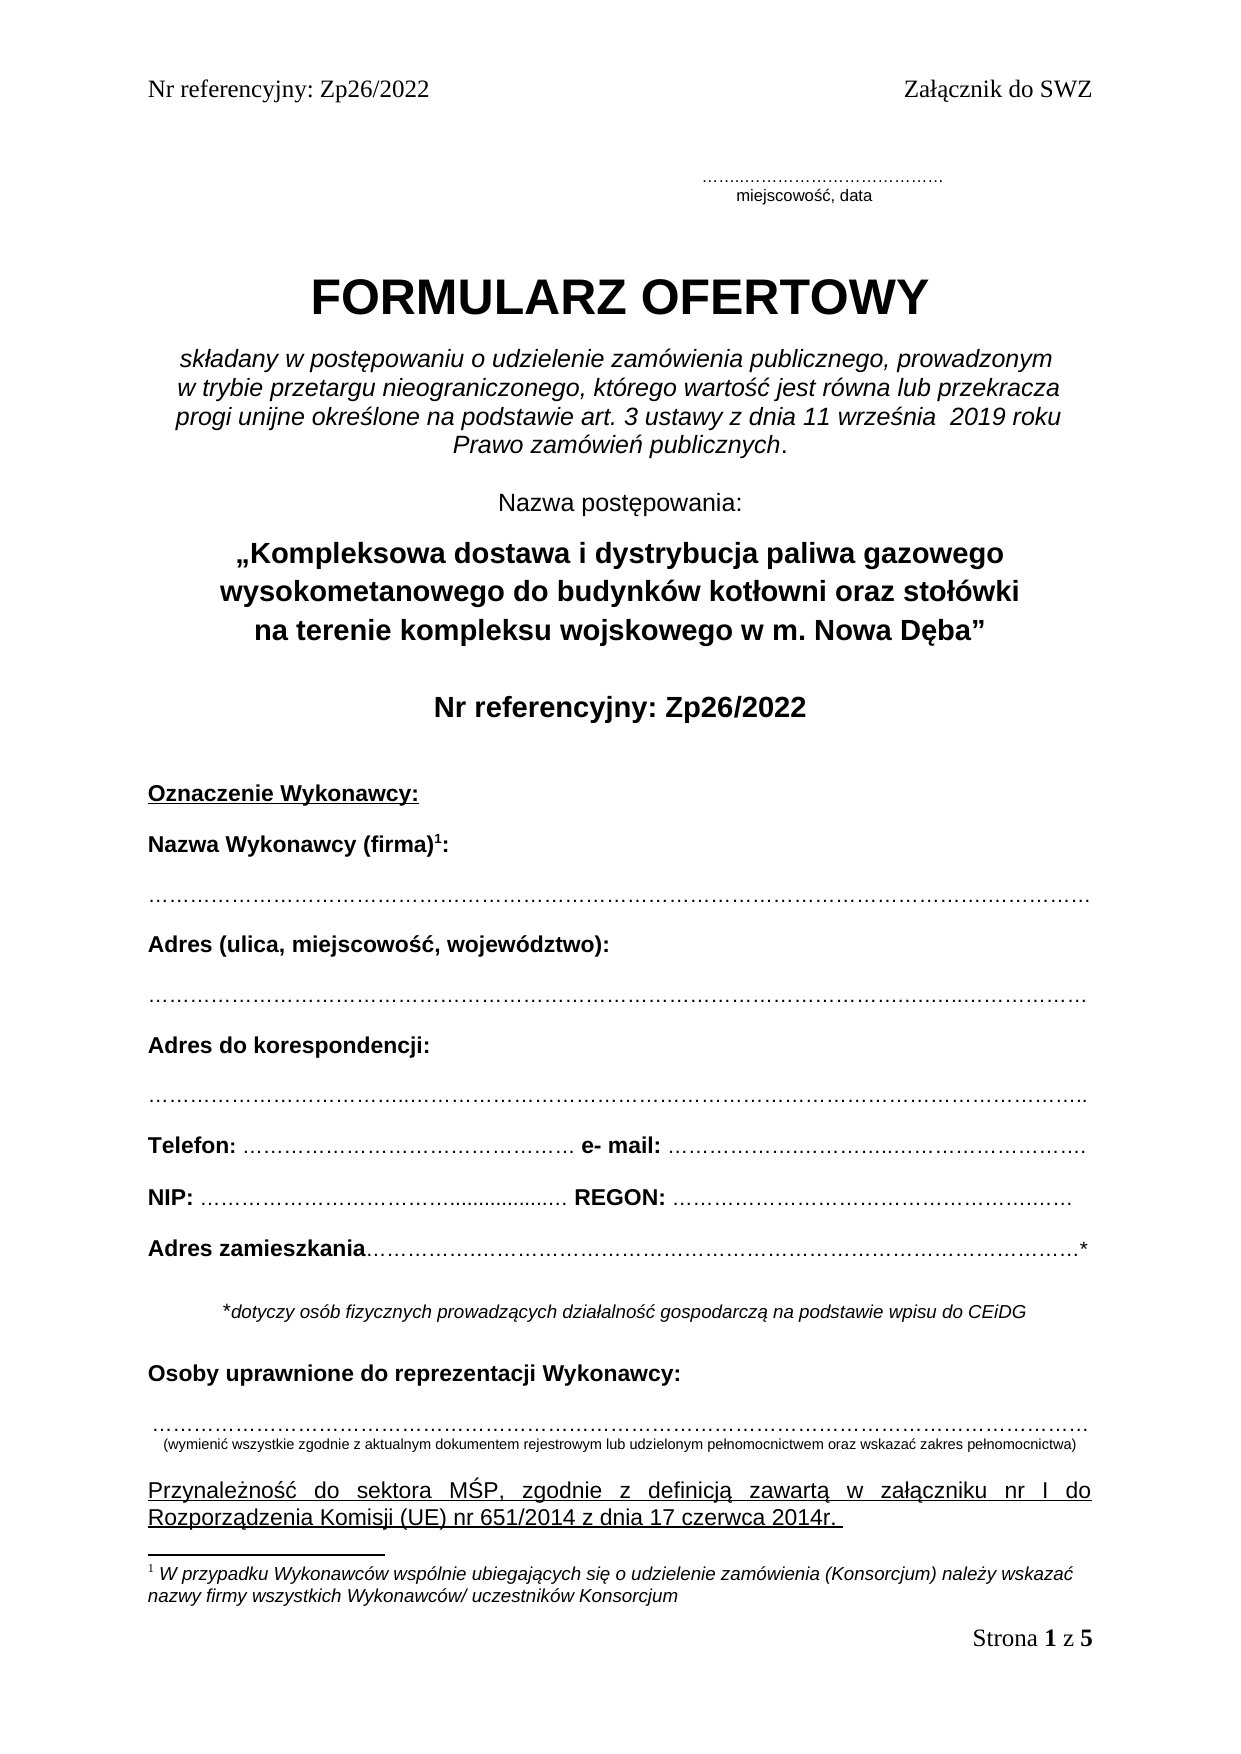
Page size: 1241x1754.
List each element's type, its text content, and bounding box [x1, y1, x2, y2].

text ………………………………………………………………………………………………………….…………… [148, 882, 1093, 906]
text składany w postępowaniu o udzielenie zamówienia publicznego, prowadzonym w trybie przetargu nieograniczonego, którego wartość jest równa lub przekracza progi unijne określone na podstawie art. 3 ustawy z dnia 11 września 2019 roku Prawo zamówień publicznych. [148, 344, 1093, 459]
text Nazwa Wykonawcy (firma): [148, 831, 1093, 857]
text ………………………………..…………………………………………………………………………………….. [148, 1083, 1093, 1107]
text na terenie kompleksu wojskowego w m. Nowa Dęba” [148, 613, 1093, 646]
text NIP: ……………………………….................… REGON: …………………………………………….…… [148, 1183, 1093, 1210]
text Oznaczenie Wykonawcy: [148, 780, 1093, 806]
text ……………………………………………………………………………………………….….…..……………… [148, 983, 1093, 1007]
text Telefon: ………………………………………… e- mail: ……………….…………..………………………. [148, 1132, 1093, 1158]
text *dotyczy osób fizycznych prowadzących działalność gospodarczą na podstawie wpisu do CEiDG [223, 1299, 1093, 1323]
text Nazwa postępowania: [148, 488, 1093, 517]
text Nr referencyjny: Zp26/2022 [148, 690, 1093, 723]
text Adres do korespondencji: [148, 1032, 1093, 1058]
text miejscowość, data [148, 186, 1093, 205]
text Osoby uprawnione do reprezentacji Wykonawcy: [148, 1360, 1093, 1387]
text FORMULARZ OFERTOWY [148, 267, 1093, 325]
text ……..……………………………… [148, 167, 1093, 186]
text Adres (ulica, miejscowość, województwo): [148, 931, 1093, 958]
text Adres zamieszkania…………….……………………………………………………………………………* [148, 1235, 1093, 1261]
text „Kompleksowa dostawa i dystrybucja paliwa gazowego wysokometanowego do budynków kotłowni oraz stołówki [148, 536, 1093, 608]
text ……………………………………………………………………………………………………………………… (wymienić wszystkie zgodnie z aktualnym dokumentem rejestrowym lub udzielonym pełnomocnictwem oraz wskazać zakres pełnomocnictwa) [148, 1412, 1093, 1452]
text Przynależność do sektora MŚP, zgodnie z definicją zawartą w załączniku nr I do Rozporządzenia Komisji (UE) nr 651/2014 z dnia 17 czerwca 2014r. [148, 1477, 1093, 1530]
